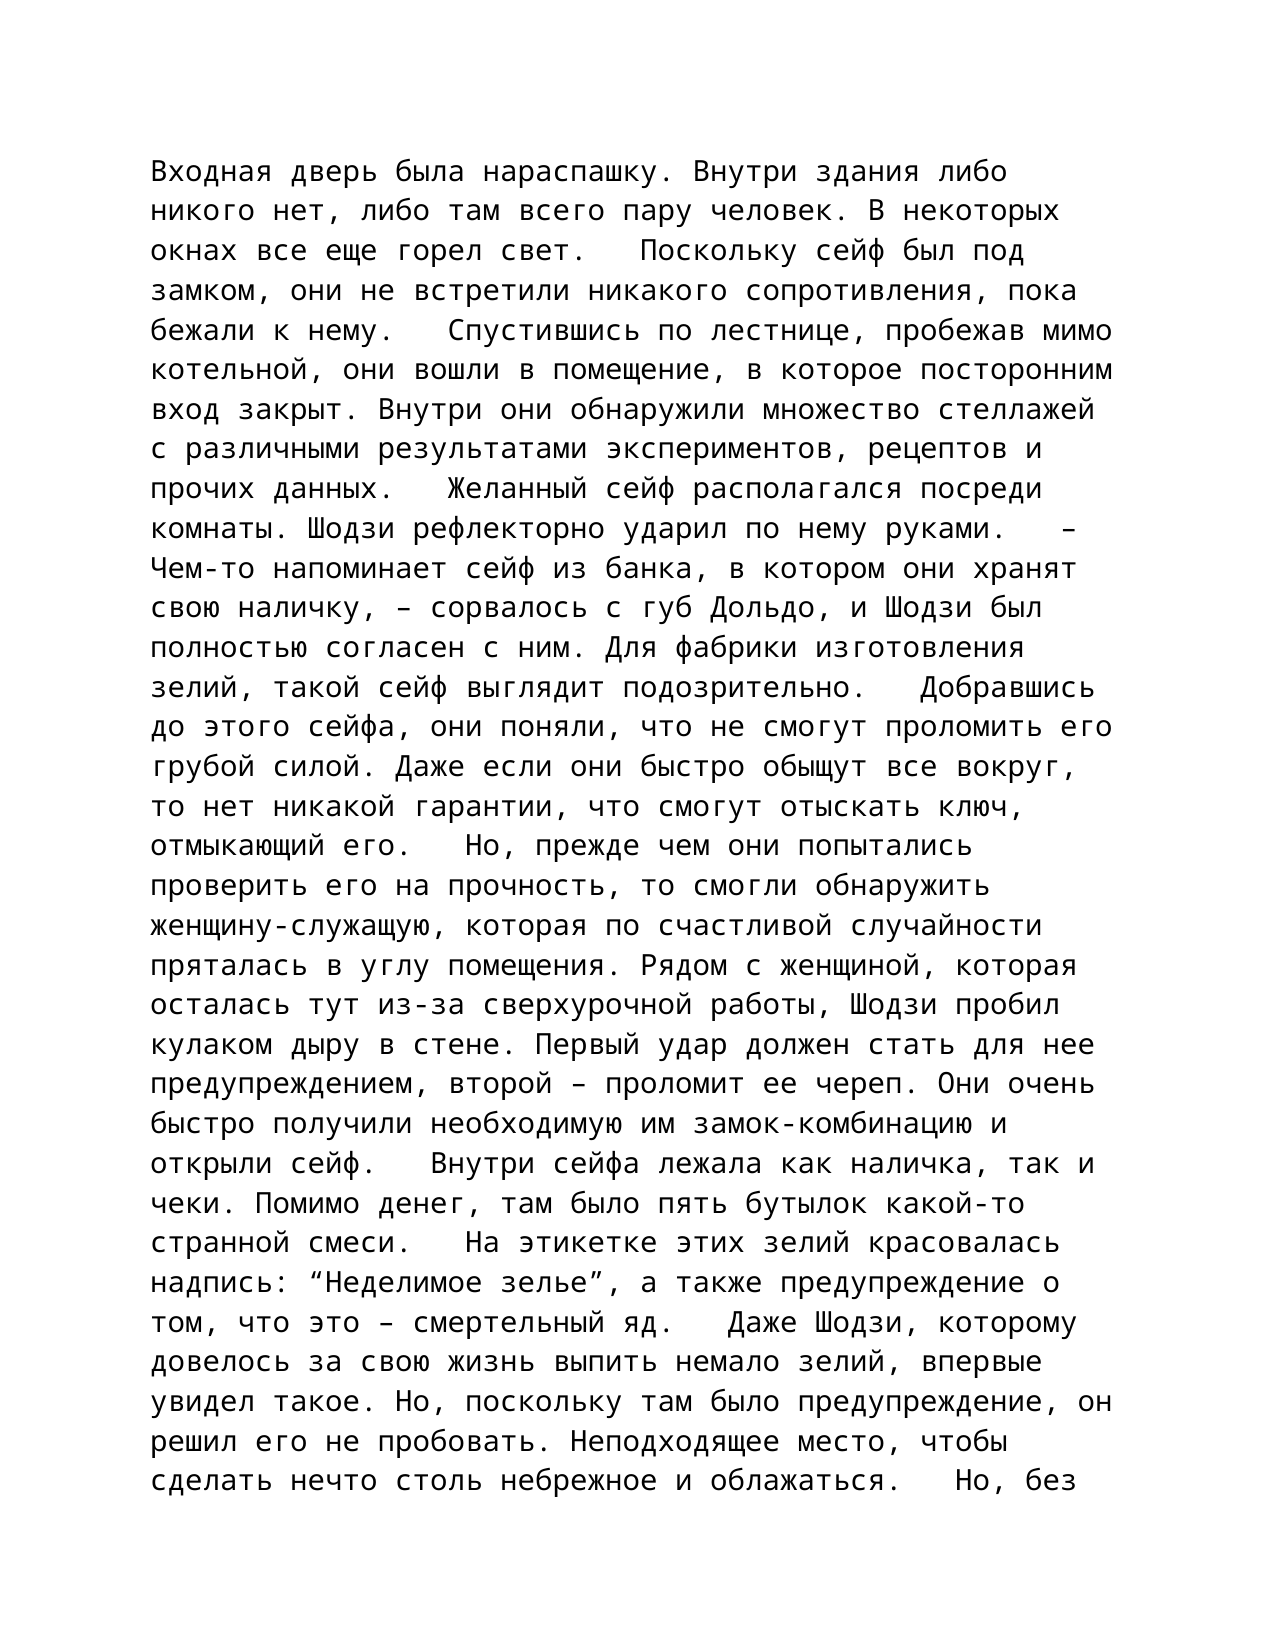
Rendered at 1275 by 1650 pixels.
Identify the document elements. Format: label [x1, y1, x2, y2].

text [150, 150, 1125, 1499]
